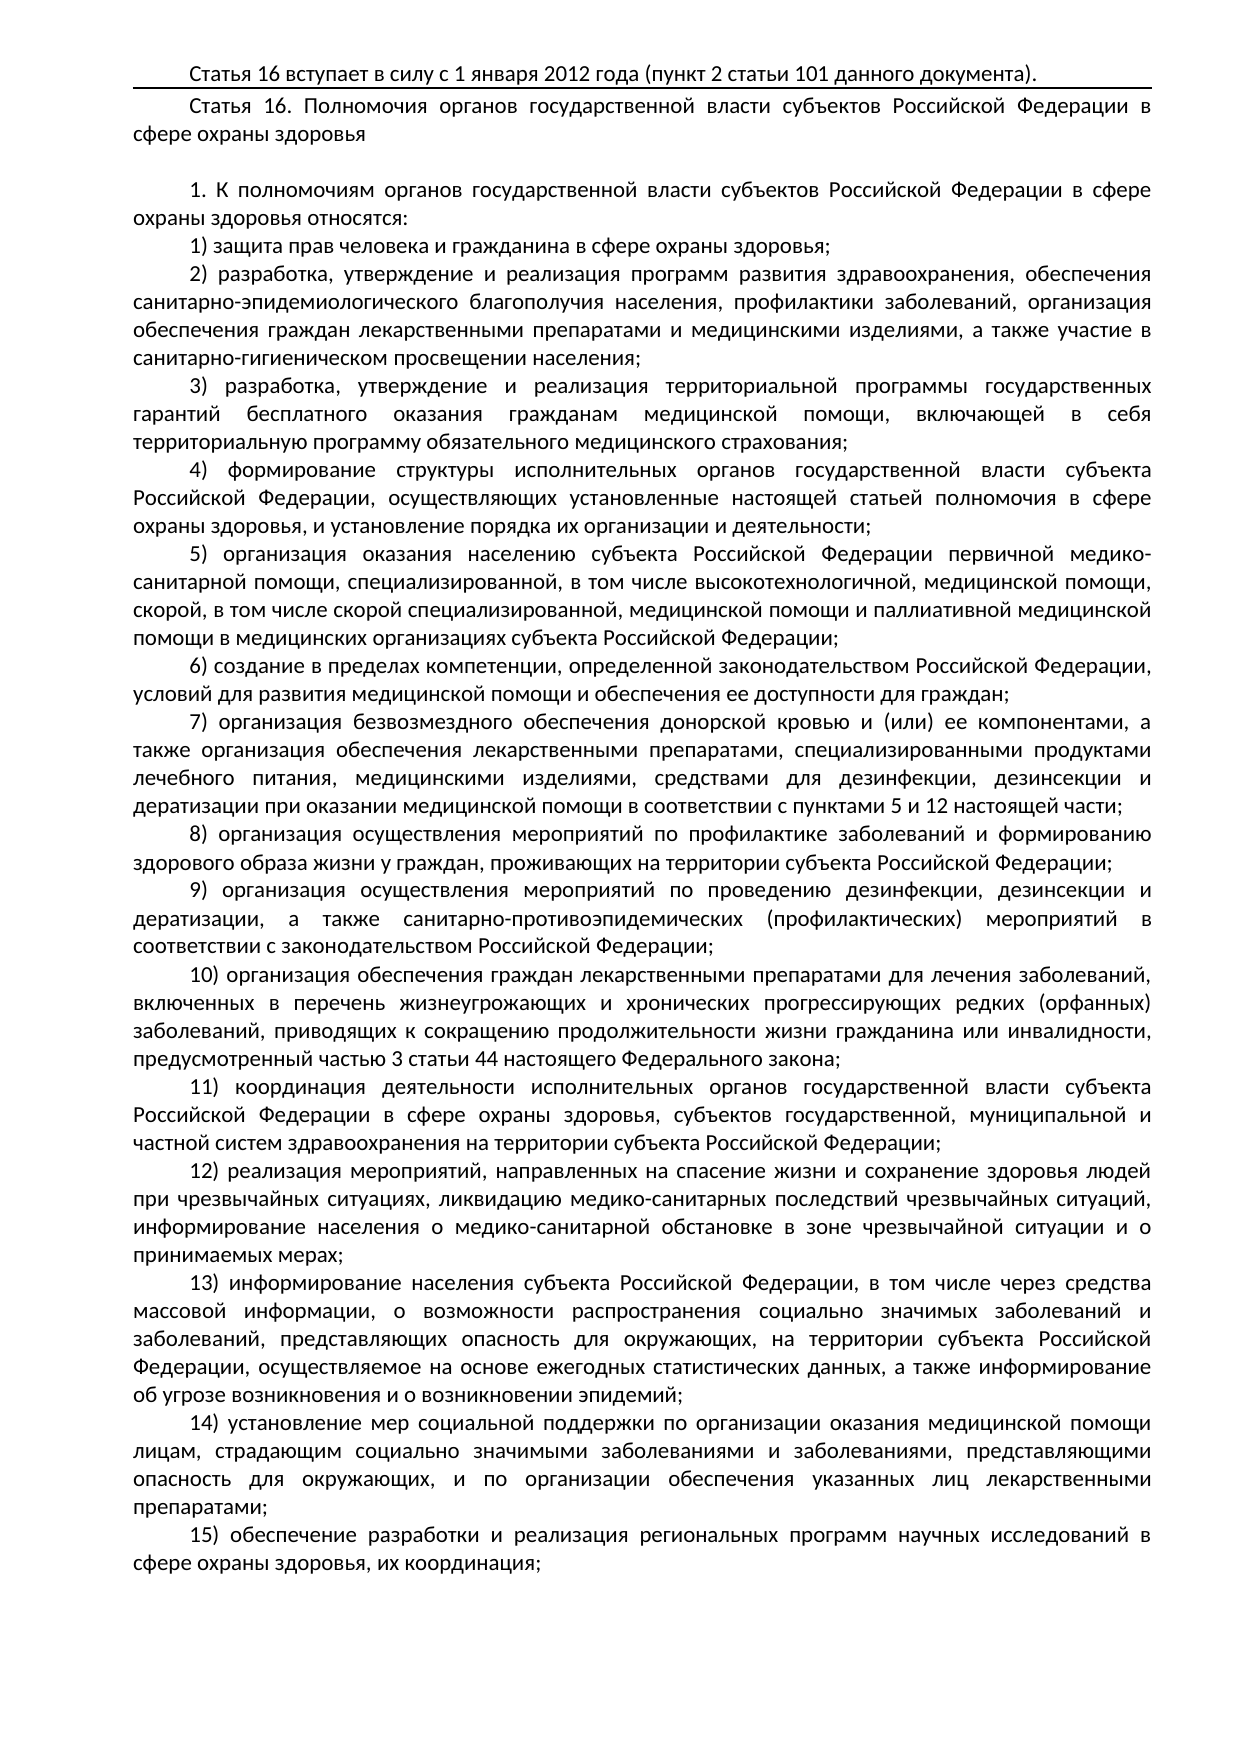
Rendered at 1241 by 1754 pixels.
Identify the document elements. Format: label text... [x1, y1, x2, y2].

text 5) организация оказания населению субъекта Российской Федерации первичной медико-санитарной помощи, специализированной, в том числе высокотехнологичной, медицинской помощи, скорой, в том числе скорой специализированной, медицинской помощи и паллиативной медицинской помощи в медицинских организациях субъекта Российской Федерации; [133, 539, 1152, 651]
text 2) разработка, утверждение и реализация программ развития здравоохранения, обеспечения санитарно-эпидемиологического благополучия населения, профилактики заболеваний, организация обеспечения граждан лекарственными препаратами и медицинскими изделиями, а также участие в санитарно-гигиеническом просвещении населения; [133, 259, 1152, 371]
text 8) организация осуществления мероприятий по профилактике заболеваний и формированию здорового образа жизни у граждан, проживающих на территории субъекта Российской Федерации; [133, 819, 1152, 876]
text 1. К полномочиям органов государственной власти субъектов Российской Федерации в сфере охраны здоровья относятся: [133, 175, 1152, 231]
text Статья 16 вступает в силу с 1 января 2012 года (пункт 2 статьи 101 данного документа). [133, 59, 1152, 87]
text 14) установление мер социальной поддержки по организации оказания медицинской помощи лицам, страдающим социально значимыми заболеваниями и заболеваниями, представляющими опасность для окружающих, и по организации обеспечения указанных лиц лекарственными препаратами; [133, 1408, 1152, 1520]
text Статья 16. Полномочия органов государственной власти субъектов Российской Федерации в сфере охраны здоровья [133, 91, 1152, 147]
text 6) создание в пределах компетенции, определенной законодательством Российской Федерации, условий для развития медицинской помощи и обеспечения ее доступности для граждан; [133, 651, 1152, 707]
text 7) организация безвозмездного обеспечения донорской кровью и (или) ее компонентами, а также организация обеспечения лекарственными препаратами, специализированными продуктами лечебного питания, медицинскими изделиями, средствами для дезинфекции, дезинсекции и дератизации при оказании медицинской помощи в соответствии с пунктами 5 и 12 настоящей части; [133, 707, 1152, 819]
text 1) защита прав человека и гражданина в сфере охраны здоровья; [133, 231, 1152, 259]
text 3) разработка, утверждение и реализация территориальной программы государственных гарантий бесплатного оказания гражданам медицинской помощи, включающей в себя территориальную программу обязательного медицинского страхования; [133, 371, 1152, 455]
text 15) обеспечение разработки и реализация региональных программ научных исследований в сфере охраны здоровья, их координация; [133, 1520, 1152, 1576]
text 4) формирование структуры исполнительных органов государственной власти субъекта Российской Федерации, осуществляющих установленные настоящей статьей полномочия в сфере охраны здоровья, и установление порядка их организации и деятельности; [133, 455, 1152, 539]
text 9) организация осуществления мероприятий по проведению дезинфекции, дезинсекции и дератизации, а также санитарно-противоэпидемических (профилактических) мероприятий в соответствии с законодательством Российской Федерации; [133, 876, 1152, 960]
text 13) информирование населения субъекта Российской Федерации, в том числе через средства массовой информации, о возможности распространения социально значимых заболеваний и заболеваний, представляющих опасность для окружающих, на территории субъекта Российской Федерации, осуществляемое на основе ежегодных статистических данных, а также информирование об угрозе возникновения и о возникновении эпидемий; [133, 1268, 1152, 1408]
text 10) организация обеспечения граждан лекарственными препаратами для лечения заболеваний, включенных в перечень жизнеугрожающих и хронических прогрессирующих редких (орфанных) заболеваний, приводящих к сокращению продолжительности жизни гражданина или инвалидности, предусмотренный частью 3 статьи 44 настоящего Федерального закона; [133, 960, 1152, 1072]
text 12) реализация мероприятий, направленных на спасение жизни и сохранение здоровья людей при чрезвычайных ситуациях, ликвидацию медико-санитарных последствий чрезвычайных ситуаций, информирование населения о медико-санитарной обстановке в зоне чрезвычайной ситуации и о принимаемых мерах; [133, 1156, 1152, 1268]
text 11) координация деятельности исполнительных органов государственной власти субъекта Российской Федерации в сфере охраны здоровья, субъектов государственной, муниципальной и частной систем здравоохранения на территории субъекта Российской Федерации; [133, 1072, 1152, 1156]
